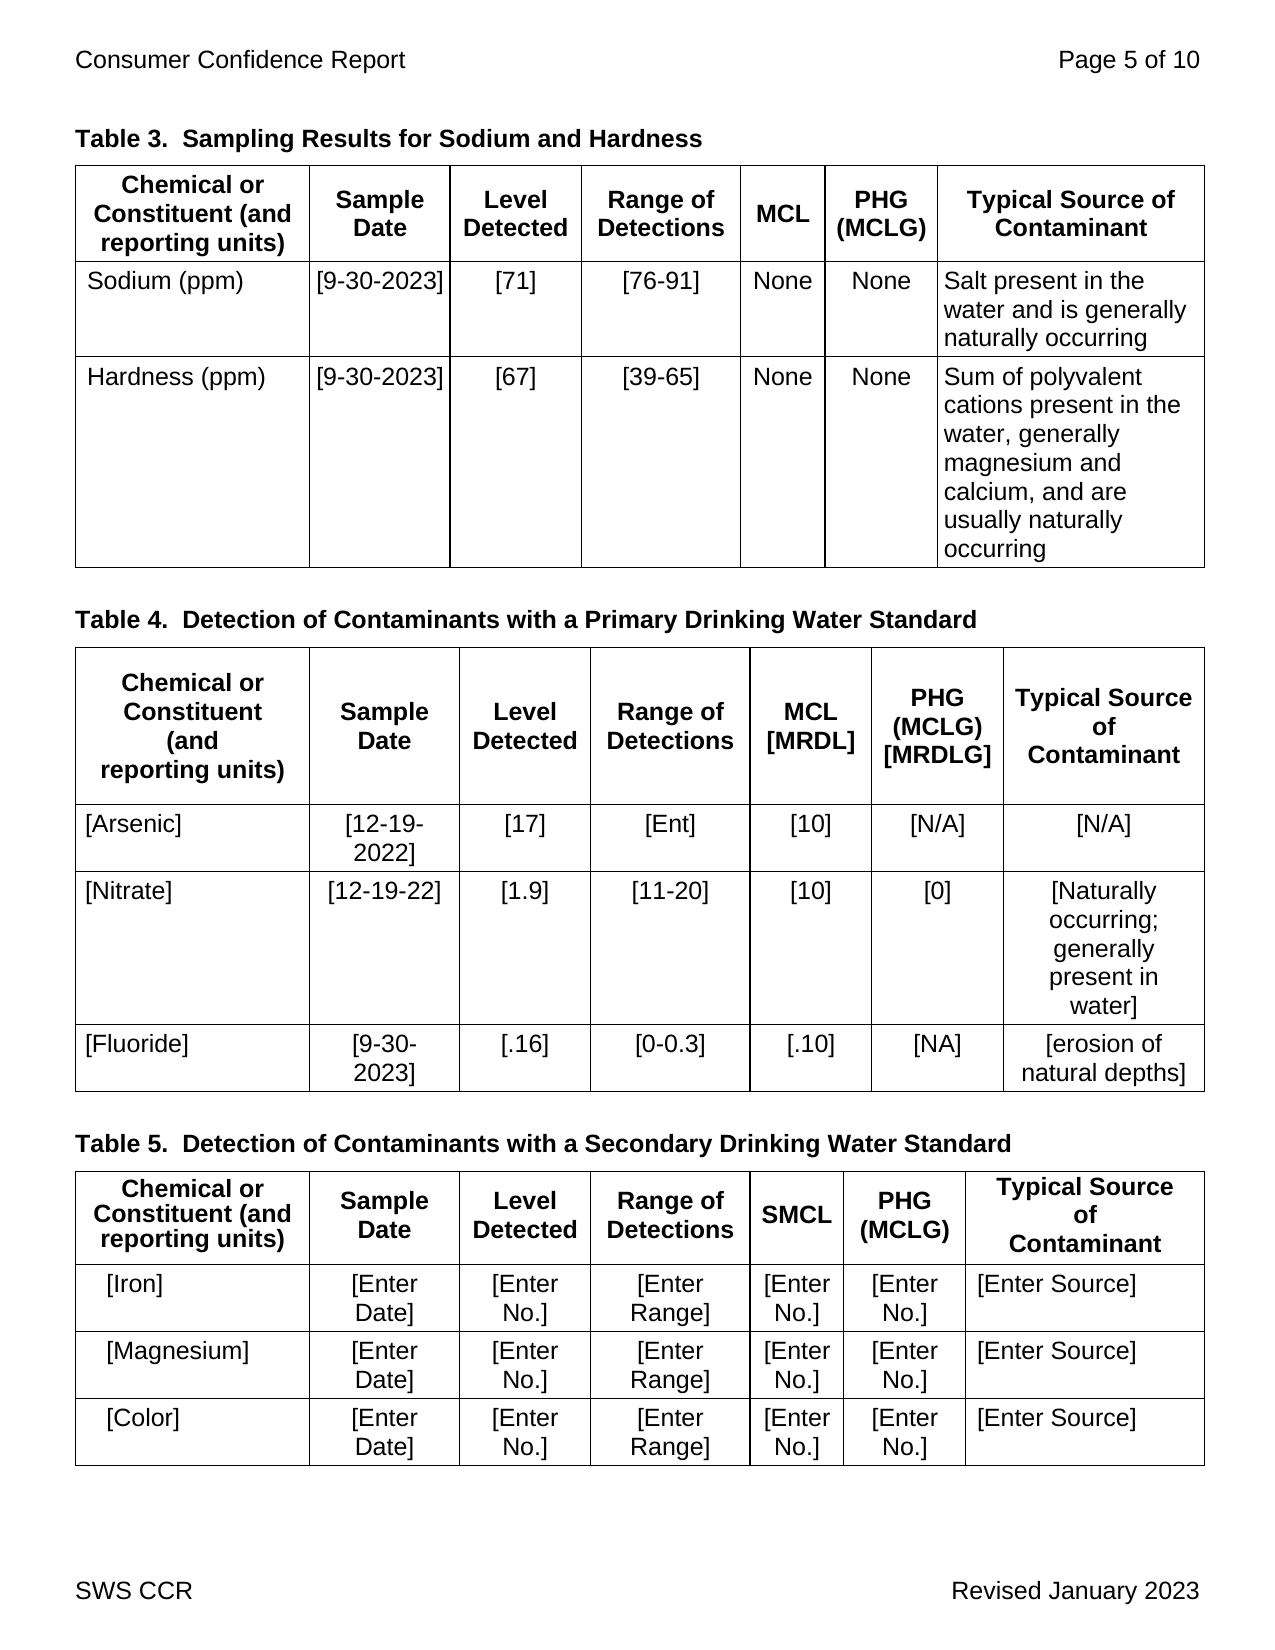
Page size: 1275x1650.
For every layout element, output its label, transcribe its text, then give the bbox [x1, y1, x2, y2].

table_cell [N/A] [872, 805, 1003, 871]
table_cell [67] [451, 357, 581, 567]
table_cell [12-19-22] [310, 872, 459, 1024]
table_cell [1.9] [460, 872, 590, 1024]
table_cell [71] [451, 262, 581, 356]
table_cell [Enter Range] [591, 1265, 749, 1331]
table_cell [Enter Date] [310, 1332, 459, 1398]
table_header Level Detected [460, 1172, 590, 1264]
table_cell [9-30-2023] [310, 357, 449, 567]
table_cell [10] [751, 805, 871, 871]
table_cell [Enter Source] [966, 1399, 1204, 1465]
table_cell [Fluoride] [76, 1025, 309, 1091]
table_header Typical Source of Contaminant [1004, 648, 1204, 804]
table_header Range of Detections [591, 648, 749, 804]
table_cell [NA] [872, 1025, 1003, 1091]
table_header SMCL [751, 1172, 843, 1264]
table_cell [12-19-2022] [310, 805, 459, 871]
table_cell [76-91] [582, 262, 740, 356]
table_cell [9-30-2023] [310, 262, 449, 356]
table_cell [Enter Source] [966, 1332, 1204, 1398]
table_header Sample Date [310, 1172, 459, 1264]
table_header MCL [741, 166, 824, 261]
table_cell [Naturally occurring; generally present in water] [1004, 872, 1204, 1024]
table_cell [Enter No.] [460, 1332, 590, 1398]
table_cell None [741, 357, 824, 567]
table_cell Sum of polyvalent cations present in the water, generally magnesium and calcium, and are usually naturally occurring [938, 357, 1204, 567]
table_header Range of Detections [591, 1172, 749, 1264]
table_cell [9-30-2023] [310, 1025, 459, 1091]
table_cell [39-65] [582, 357, 740, 567]
table_cell None [826, 357, 937, 567]
table_cell [10] [751, 872, 871, 1024]
table_cell Hardness (ppm) [76, 357, 309, 567]
table_cell Sodium (ppm) [76, 262, 309, 356]
table_header Chemical or Constituent (and reporting units) [76, 1172, 309, 1264]
table_header Level Detected [451, 166, 581, 261]
table_header Chemical or Constituent (and reporting units) [76, 648, 309, 804]
table_header Range of Detections [582, 166, 740, 261]
table_cell None [826, 262, 937, 356]
table_cell [Iron] [76, 1265, 309, 1331]
table_cell [Enter No.] [751, 1399, 843, 1465]
table_cell [Enter Range] [591, 1399, 749, 1465]
table_cell [Enter No.] [751, 1265, 843, 1331]
table_header Sample Date [310, 648, 459, 804]
table_cell [Enter Date] [310, 1265, 459, 1331]
table_header Typical Source of Contaminant [966, 1172, 1204, 1264]
table_cell [Ent] [591, 805, 749, 871]
table_header Level Detected [460, 648, 590, 804]
table_cell [N/A] [1004, 805, 1204, 871]
table_header PHG (MCLG) [844, 1172, 965, 1264]
table_cell [Enter Date] [310, 1399, 459, 1465]
table_cell [Nitrate] [76, 872, 309, 1024]
table_cell [Arsenic] [76, 805, 309, 871]
table_header PHG (MCLG) [826, 166, 937, 261]
table_cell [0] [872, 872, 1003, 1024]
table_cell [Enter No.] [844, 1332, 965, 1398]
table_header Typical Source of Contaminant [938, 166, 1204, 261]
table_cell [Enter No.] [844, 1399, 965, 1465]
table_cell [0-0.3] [591, 1025, 749, 1091]
table_cell None [741, 262, 824, 356]
table_cell [Enter No.] [460, 1399, 590, 1465]
table_header MCL [MRDL] [751, 648, 871, 804]
table_header PHG (MCLG) [MRDLG] [872, 648, 1003, 804]
table_cell [Enter No.] [844, 1265, 965, 1331]
table_cell [erosion of natural depths] [1004, 1025, 1204, 1091]
table_cell [.16] [460, 1025, 590, 1091]
table_cell [Enter No.] [751, 1332, 843, 1398]
table_cell [Enter No.] [460, 1265, 590, 1331]
table_header Chemical or Constituent (and reporting units) [76, 166, 309, 261]
table_cell Salt present in the water and is generally naturally occurring [938, 262, 1204, 356]
table_cell [Magnesium] [76, 1332, 309, 1398]
table_header Sample Date [310, 166, 449, 261]
table_cell [11-20] [591, 872, 749, 1024]
table_cell [Enter Source] [966, 1265, 1204, 1331]
table_cell [Enter Range] [591, 1332, 749, 1398]
table_cell [17] [460, 805, 590, 871]
table_cell [.10] [751, 1025, 871, 1091]
table_cell [Color] [76, 1399, 309, 1465]
